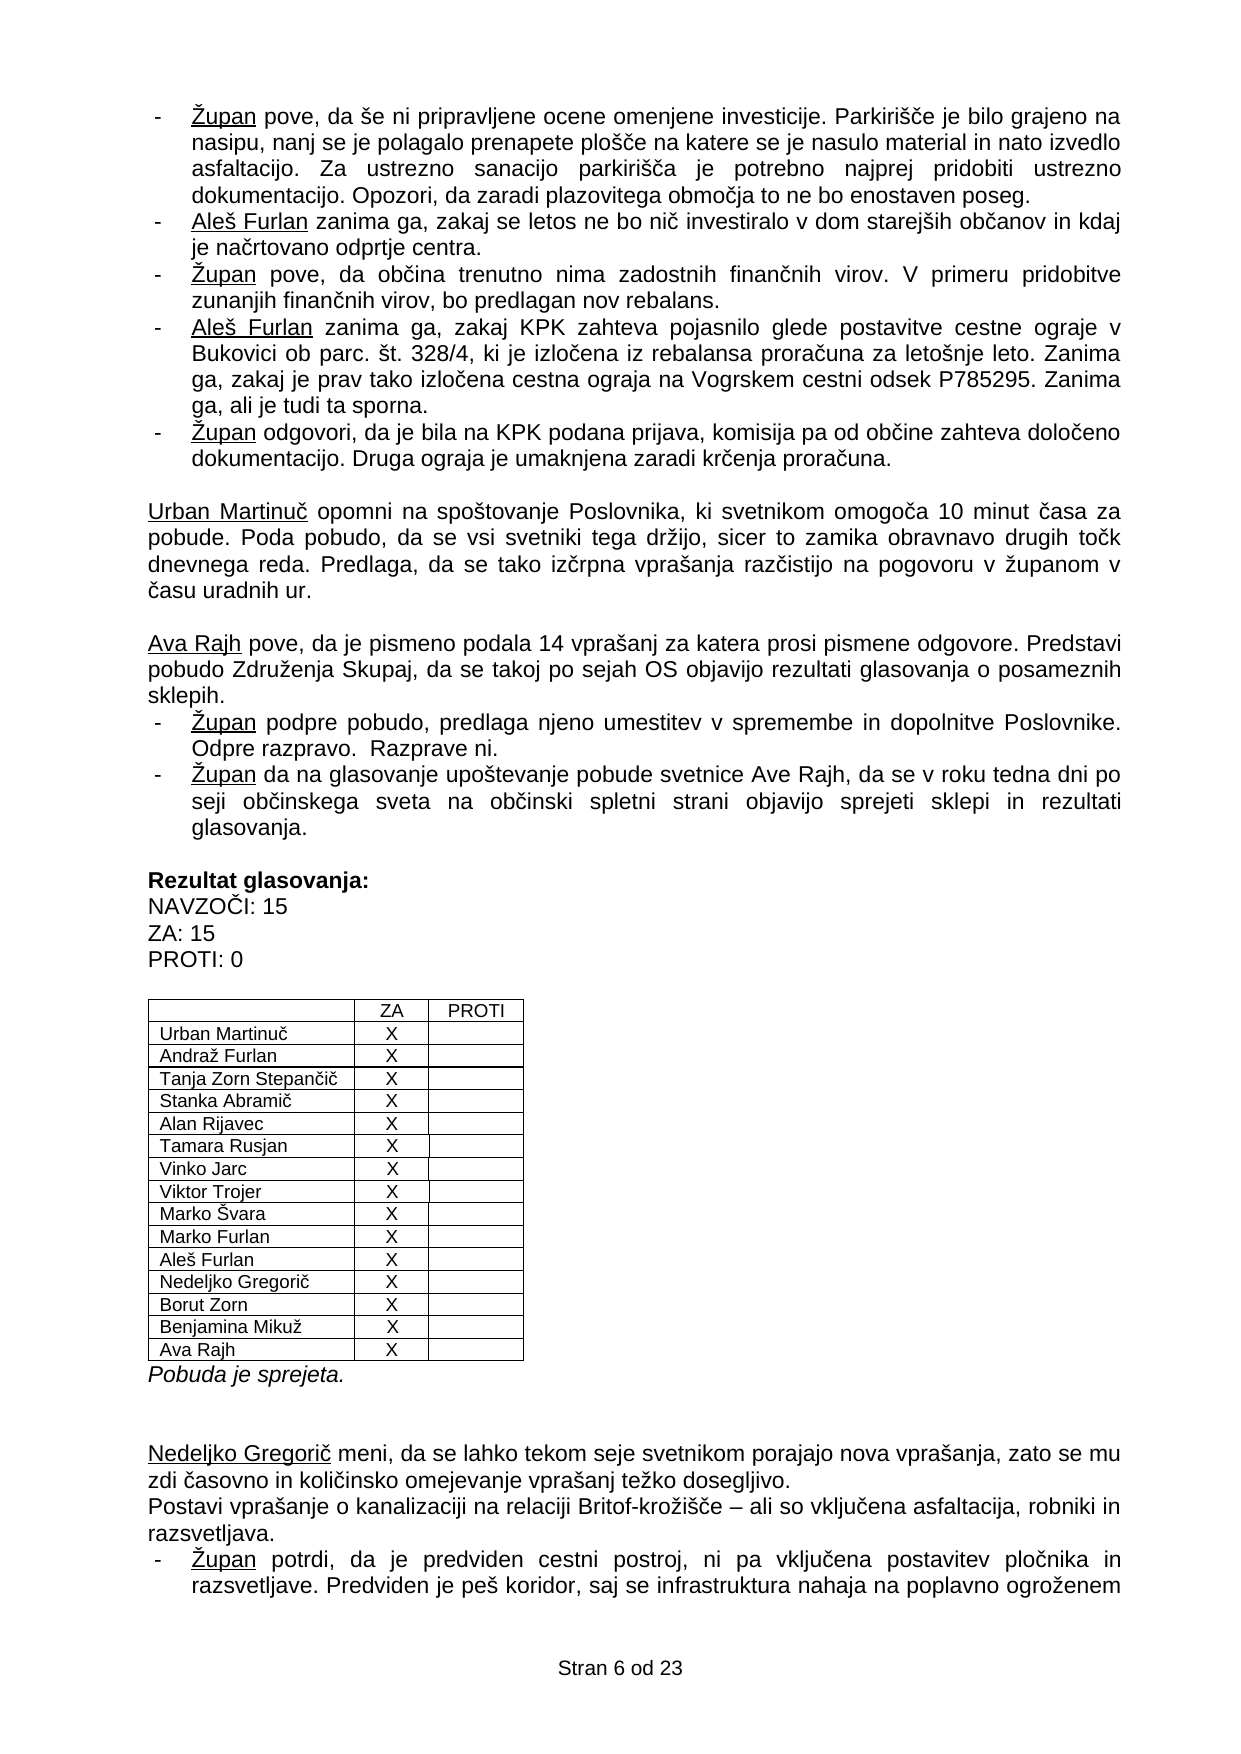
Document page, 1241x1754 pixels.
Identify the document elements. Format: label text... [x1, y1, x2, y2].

table_cell [429, 1045, 523, 1066]
table_cell X [355, 1045, 428, 1066]
table_cell [429, 1113, 523, 1134]
text Rezultat glasovanja: [148, 867, 1122, 893]
table_header [149, 1000, 354, 1021]
table_cell [429, 1226, 523, 1247]
table_cell Marko Furlan [149, 1226, 354, 1247]
table_cell Benjamina Mikuž [149, 1316, 354, 1338]
table_cell X [355, 1113, 428, 1134]
table_cell Aleš Furlan [149, 1248, 354, 1270]
table_cell X [355, 1135, 429, 1157]
list Župan odgovori, da je bila na KPK podana prijava, komisija pa od občine zahteva določeno dokumentacijo. Druga ograja je umaknjena zaradi krčenja proračuna. [154, 419, 1122, 472]
table_cell [429, 1203, 523, 1225]
text Postavi vprašanje o kanalizaciji na relaciji Britof-krožišče – ali so vključena asfaltacija, robniki in razsvetljava. [148, 1493, 1122, 1546]
table_header PROTI [429, 1000, 523, 1021]
table_cell X [355, 1158, 428, 1179]
table_cell Stanka Abramič [149, 1090, 354, 1112]
table_cell X [355, 1316, 428, 1338]
table_cell Urban Martinuč [149, 1022, 354, 1044]
text PROTI: 0 [148, 946, 1122, 972]
table_header ZA [355, 1000, 428, 1021]
list Župan pove, da občina trenutno nima zadostnih finančnih virov. V primeru pridobitve zunanjih finančnih virov, bo predlagan nov rebalans. [154, 261, 1122, 313]
table_cell [429, 1271, 523, 1292]
table_cell [429, 1316, 523, 1338]
table_cell Andraž Furlan [149, 1045, 354, 1066]
table_cell [430, 1135, 523, 1157]
table_cell [429, 1090, 523, 1112]
table_cell Marko Švara [149, 1203, 354, 1225]
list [154, 1546, 1122, 1598]
table_cell [429, 1158, 523, 1179]
table_cell Tanja Zorn Stepančič [149, 1068, 354, 1089]
text ZA: 15 [148, 919, 1122, 946]
table_cell Tamara Rusjan [149, 1135, 354, 1157]
table_cell X [355, 1294, 428, 1315]
table_cell X [355, 1068, 428, 1089]
table_cell X [355, 1090, 428, 1112]
list Župan podpre pobudo, predlaga njeno umestitev v spremembe in dopolnitve Poslovnike. Odpre razpravo. Razprave ni. [154, 709, 1122, 761]
table_cell [430, 1181, 523, 1202]
text Nedeljko Gregorič meni, da se lahko tekom seje svetnikom porajajo nova vprašanja, zato se mu zdi časovno in količinsko omejevanje vprašanj težko dosegljivo. [148, 1440, 1122, 1493]
list Župan da na glasovanje upoštevanje pobude svetnice Ave Rajh, da se v roku tedna dni po seji občinskega sveta na občinski spletni strani objavijo sprejeti sklepi in rezultati glasovanja. [154, 761, 1122, 841]
table_cell [429, 1068, 523, 1089]
table_cell X [355, 1022, 428, 1044]
table_cell Viktor Trojer [149, 1181, 354, 1202]
table_cell X [355, 1181, 429, 1202]
text Ava Rajh pove, da je pismeno podala 14 vprašanj za katera prosi pismene odgovore. Predstavi pobudo Združenja Skupaj, da se takoj po sejah OS objavijo rezultati glasovanja o posameznih sklepih. [148, 630, 1122, 709]
table_cell X [355, 1203, 428, 1225]
table_cell [429, 1339, 523, 1360]
table_cell Borut Zorn [149, 1294, 354, 1315]
table_cell Nedeljko Gregorič [149, 1271, 354, 1292]
text Pobuda je sprejeta. [148, 1361, 1122, 1388]
table_cell [429, 1294, 523, 1315]
table_cell Alan Rijavec [149, 1113, 354, 1134]
list Aleš Furlan zanima ga, zakaj KPK zahteva pojasnilo glede postavitve cestne ograje v Bukovici ob parc. št. 328/4, ki je izločena iz rebalansa proračuna za letošnje leto. Zanima ga, zakaj je prav tako izločena cestna ograja na Vogrskem cestni odsek P785295. Zanima ga, ali je tudi ta sporna. [154, 313, 1122, 419]
text Urban Martinuč opomni na spoštovanje Poslovnika, ki svetnikom omogoča 10 minut časa za pobude. Poda pobudo, da se vsi svetniki tega držijo, sicer to zamika obravnavo drugih točk dnevnega reda. Predlaga, da se tako izčrpna vprašanja razčistijo na pogovoru v županom v času uradnih ur. [148, 498, 1122, 603]
table_cell X [355, 1248, 428, 1270]
list Župan pove, da še ni pripravljene ocene omenjene investicije. Parkirišče je bilo grajeno na nasipu, nanj se je polagalo prenapete plošče na katere se je nasulo material in nato izvedlo asfaltacijo. Za ustrezno sanacijo parkirišča je potrebno najprej pridobiti ustrezno dokumentacijo. Opozori, da zaradi plazovitega območja to ne bo enostaven poseg. [154, 103, 1122, 208]
table_cell X [355, 1339, 428, 1360]
text NAVZOČI: 15 [148, 893, 1122, 919]
table_cell Ava Rajh [149, 1339, 354, 1360]
table_cell [429, 1022, 523, 1044]
table_cell X [355, 1226, 428, 1247]
list Aleš Furlan zanima ga, zakaj se letos ne bo nič investiralo v dom starejših občanov in kdaj je načrtovano odprtje centra. [154, 208, 1122, 261]
table_cell [429, 1248, 523, 1270]
table_cell X [355, 1271, 428, 1292]
table_cell Vinko Jarc [149, 1158, 354, 1179]
